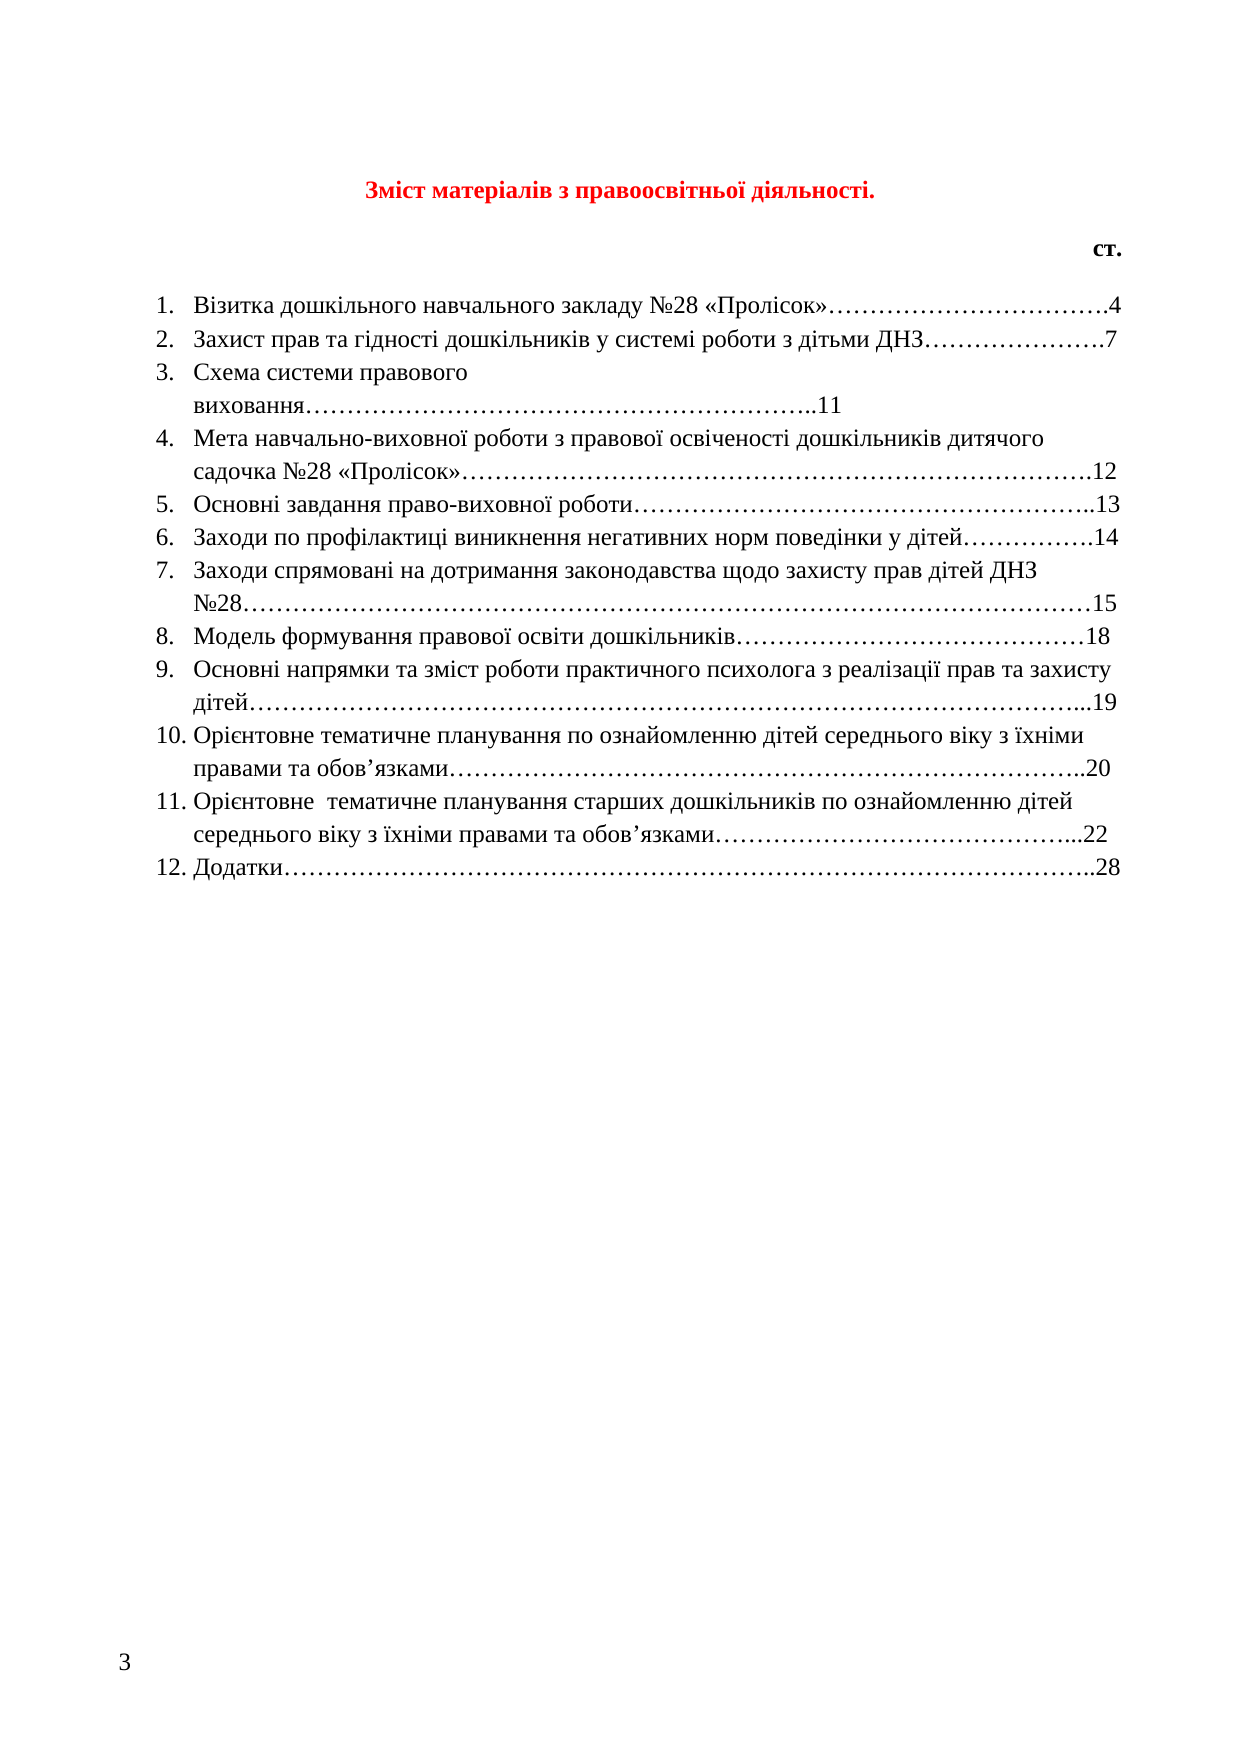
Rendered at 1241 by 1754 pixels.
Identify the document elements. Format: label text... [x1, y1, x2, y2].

list Модель формування правової освіти дошкільників……………………………………18 [156, 621, 1122, 649]
list Орієнтовне тематичне планування по ознайомленню дітей середнього віку з їхніми правами та обов’язками…………………………………………………………………..20 [156, 720, 1122, 782]
list Заходи по профілактиці виникнення негативних норм поведінки у дітей…………….14 [156, 522, 1122, 551]
text Зміст матеріалів з правоосвітньої діяльності. [118, 176, 1122, 204]
list Основні напрямки та зміст роботи практичного психолога з реалізації прав та захисту дітей………………………………………………………………………………………...19 [156, 654, 1122, 716]
list Схема системи правового виховання……………………………………………………..11 [156, 357, 1122, 418]
list Візитка дошкільного навчального закладу №28 «Пролісок»…………………………….4 [156, 291, 1122, 319]
list Заходи спрямовані на дотримання законодавства щодо захисту прав дітей ДНЗ №28…………………………………………………………………………………………15 [156, 555, 1122, 617]
list Орієнтовне тематичне планування старших дошкільників по ознайомленню дітей середнього віку з їхніми правами та обов’язками……………………………………...22 [156, 786, 1122, 848]
list Захист прав та гідності дошкільників у системі роботи з дітьми ДНЗ………………….7 [156, 324, 1122, 352]
list Мета навчально-виховної роботи з правової освіченості дошкільників дитячого садочка №28 «Пролісок»………………………………………………………………….12 [156, 423, 1122, 484]
list Основні завдання право-виховної роботи………………………………………………..13 [156, 489, 1122, 517]
list Додатки……………………………………………………………………………………..28 [156, 852, 1122, 881]
text ст. [118, 233, 1122, 262]
